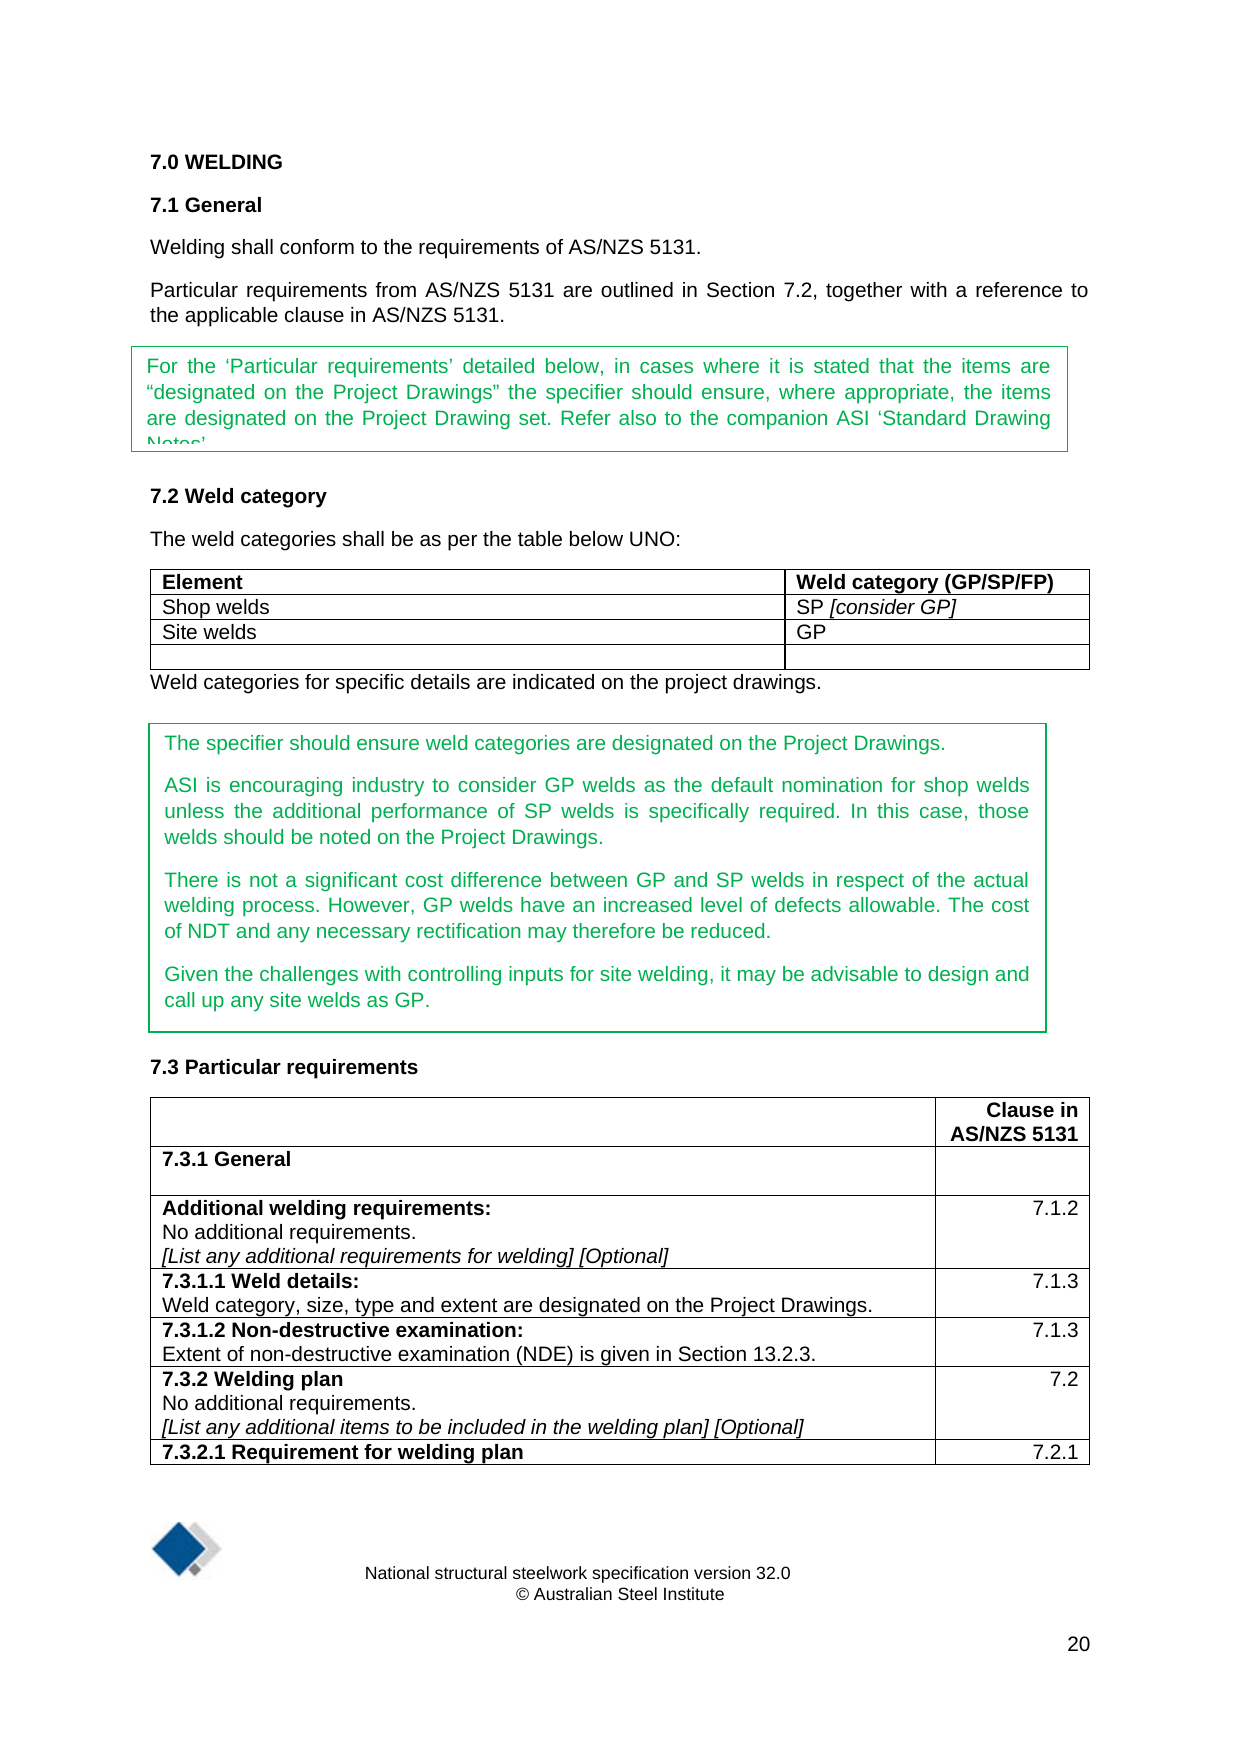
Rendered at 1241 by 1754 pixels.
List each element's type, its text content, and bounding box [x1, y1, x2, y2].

table_cell 7.3.2 Welding plan No additional requirements. [List any additional items to be included in the welding plan] [Optional] [151, 1367, 935, 1439]
table_cell 7.1.2 [936, 1196, 1089, 1268]
table_header [151, 1098, 935, 1146]
table_cell 7.1.3 [936, 1318, 1089, 1366]
table_cell SP [consider GP] [786, 595, 1089, 619]
table_cell 7.2 [936, 1367, 1089, 1439]
table_cell Additional welding requirements: No additional requirements. [List any additional requirements for welding] [Optional] [151, 1196, 935, 1268]
table_cell 7.3.1.1 Weld details: Weld category, size, type and extent are designated on the Project Drawings. [151, 1269, 935, 1317]
picture [150, 1522, 226, 1580]
table_cell Shop welds [151, 595, 784, 619]
table_cell [151, 645, 784, 669]
text The weld categories shall be as per the table below UNO: [150, 527, 1090, 551]
table_cell GP [786, 620, 1089, 644]
table_cell [786, 645, 1089, 669]
text 7.3 Particular requirements [150, 713, 1090, 1078]
table_cell 7.3.1.2 Non-destructive examination: Extent of non-destructive examination (NDE) is given in Section 13.2.3. [151, 1318, 935, 1366]
table_cell 7.3.2.1 Requirement for welding plan [State whether a welding plan is required] [Optional] [151, 1440, 935, 1464]
table_cell 7.1.3 [936, 1269, 1089, 1317]
table_cell 7.3.1 General [151, 1147, 935, 1195]
text Particular requirements from AS/NZS 5131 are outlined in Section 7.2, together with a reference to the applicable clause in AS/NZS 5131. [150, 277, 1090, 327]
text 7.1 General [150, 192, 1090, 216]
table_cell 7.2.1 [936, 1440, 1089, 1464]
text Weld categories for specific details are indicated on the project drawings. [150, 670, 1090, 694]
table_header Element [151, 570, 784, 594]
table_cell Site welds [151, 620, 784, 644]
text Welding shall conform to the requirements of AS/NZS 5131. [150, 235, 1090, 259]
table_header Weld category (GP/SP/FP) [786, 570, 1089, 594]
text 7.0 WELDING [150, 150, 1090, 174]
table_header Clause in AS/NZS 5131 [936, 1098, 1089, 1146]
table_cell [936, 1147, 1089, 1195]
text 7.2 Weld category [150, 346, 1090, 508]
